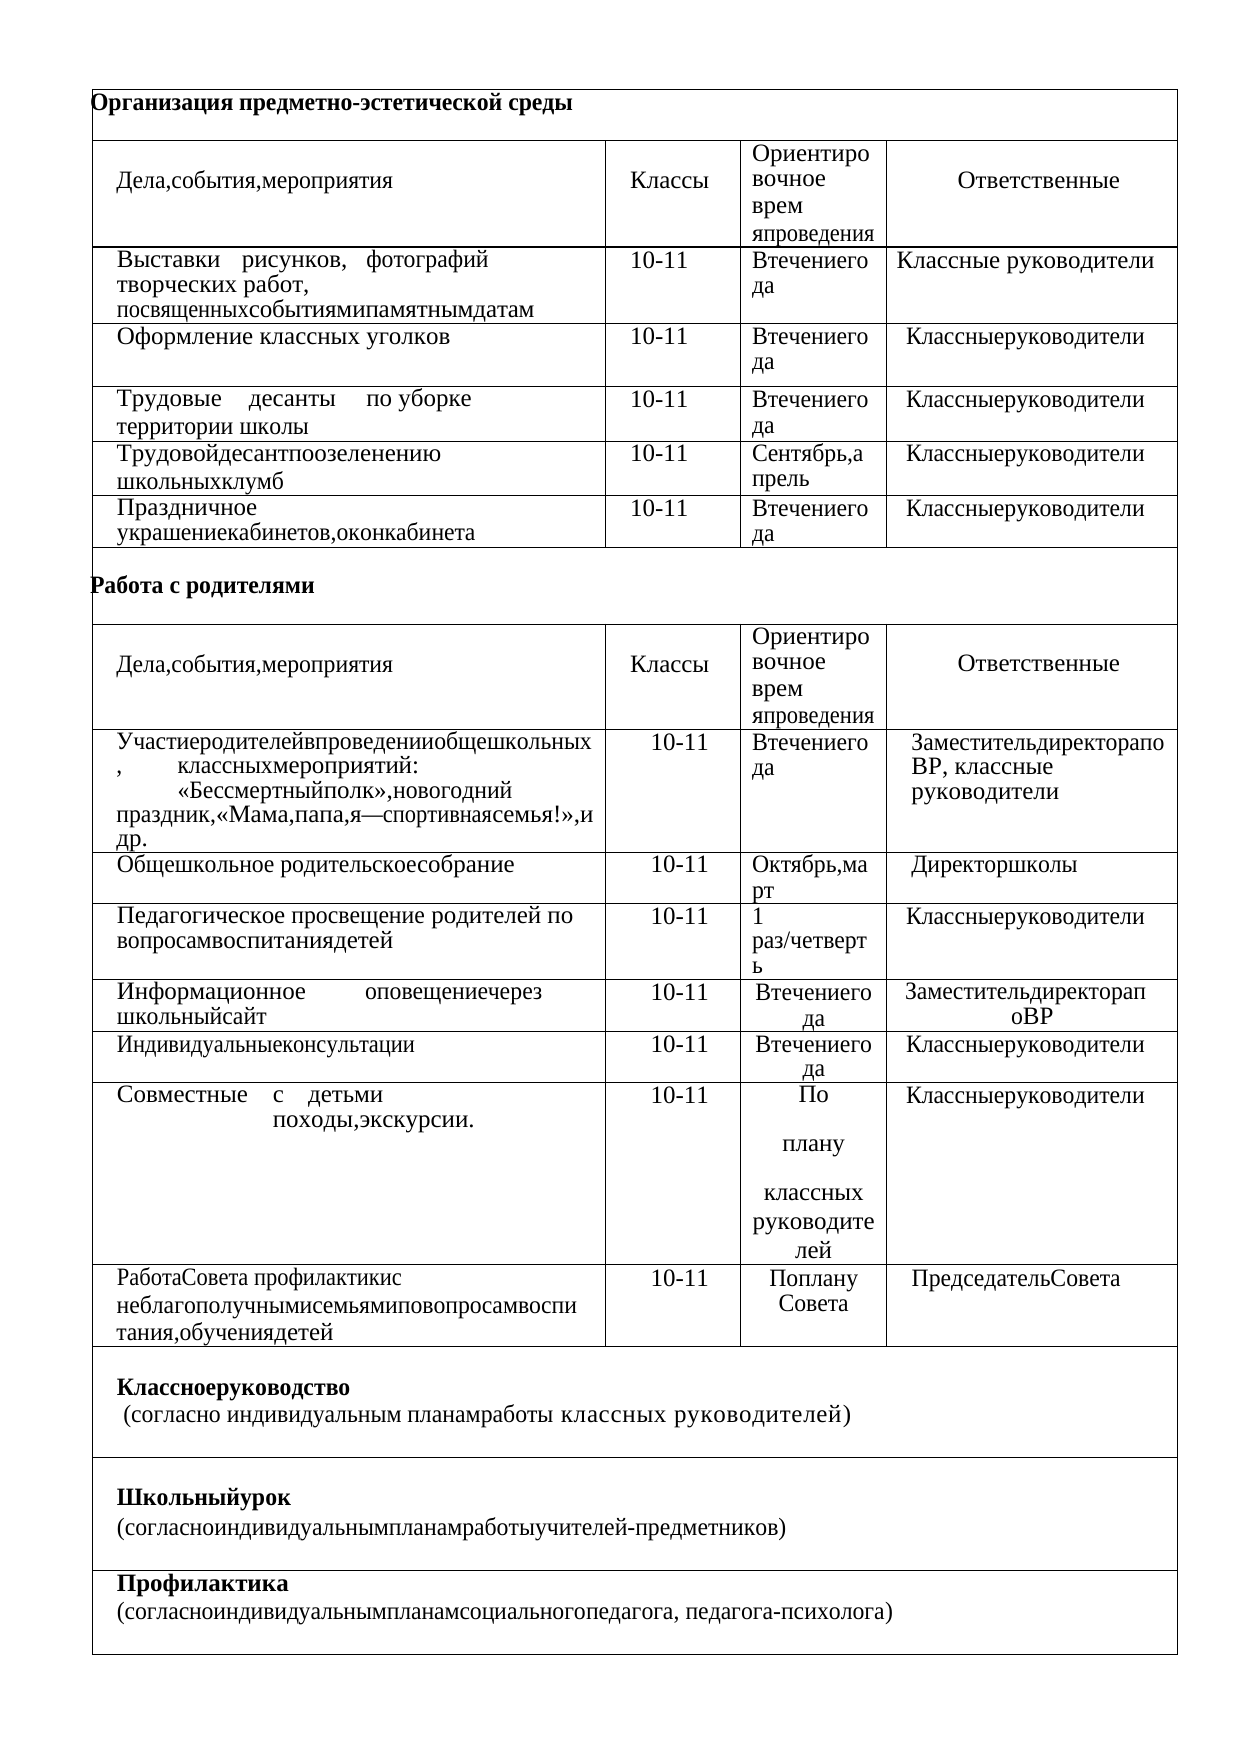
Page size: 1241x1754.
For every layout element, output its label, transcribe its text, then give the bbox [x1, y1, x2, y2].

table_cell Общешкольное родительскоесобрание [93, 853, 605, 903]
table_cell Втечениегода [741, 324, 886, 386]
table_cell Втечениегода [741, 496, 886, 547]
table_cell 10-11 [606, 904, 740, 979]
table_cell Трудовойдесантпоозеленению школьныхклумб [93, 442, 605, 495]
table_cell Праздничное украшениекабинетов,оконкабинета [93, 496, 605, 547]
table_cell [93, 90, 1177, 140]
table_cell Втечениегода [741, 1032, 886, 1082]
table_cell Классы [606, 625, 740, 729]
table_cell Классныеруководители [887, 387, 1177, 441]
table_cell Совместные с детьми походы,экскурсии. [93, 1083, 605, 1264]
table_cell Классныеруководители [887, 1032, 1177, 1082]
table_cell Трудовые десанты по уборке территории школы [93, 387, 605, 441]
table_cell РаботаСовета профилактикис неблагополучнымисемьямиповопросамвоспитания,обучениядетей [93, 1265, 605, 1346]
table_cell Информационное оповещениечерез школьныйсайт [93, 980, 605, 1031]
table_cell 10-11 [606, 730, 740, 852]
table_cell Классы [606, 141, 740, 246]
table_cell Школьныйурок (согласноиндивидуальнымпланамработыучителей-предметников) [93, 1458, 1177, 1570]
table_cell По плану классных руководителей [741, 1083, 886, 1264]
table_cell 10-11 [606, 496, 740, 547]
table_cell Дела,события,мероприятия [93, 625, 605, 729]
table_cell Ответственные [887, 625, 1177, 729]
table_cell Классныеруководители [887, 1083, 1177, 1264]
table_cell Оформление классных уголков [93, 324, 605, 386]
table_cell Втечениегода [741, 980, 886, 1031]
table_cell 10-11 [606, 324, 740, 386]
table_cell Классныеруководители [887, 496, 1177, 547]
table_cell Ориентировочное времяпроведения [741, 141, 886, 246]
table_cell 10-11 [606, 980, 740, 1031]
table_cell 10-11 [606, 853, 740, 903]
table_cell Поплану Совета [741, 1265, 886, 1346]
table_cell 10-11 [606, 1083, 740, 1264]
table_cell 10-11 [606, 1032, 740, 1082]
table_cell ПредседательСовета [887, 1265, 1177, 1346]
table_cell Октябрь,март [741, 853, 886, 903]
table_cell ЗаместительдиректорапоBP [887, 980, 1177, 1031]
table_cell Выставки рисунков, фотографий творческих работ, посвященныхсобытиямипамятнымдатам [93, 248, 605, 322]
table_cell Участиеродителейвпроведенииобщешкольных, классныхмероприятий: «Бессмертныйполк»,новогодний праздник,«Мама,папа,я—спортивнаясемья!»,и др. [93, 730, 605, 852]
table_cell Классные руководители [887, 248, 1177, 322]
table_cell 10-11 [606, 1265, 740, 1346]
table_cell Классныеруководители [887, 324, 1177, 386]
table_cell Работа с родителями [93, 548, 1177, 623]
table_cell Ответственные [887, 141, 1177, 246]
table_cell 10-11 [606, 248, 740, 322]
table_cell Педагогическое просвещение родителей по вопросамвоспитаниядетей [93, 904, 605, 979]
table_cell 1 раз/четверть [741, 904, 886, 979]
table_cell Директоршколы [887, 853, 1177, 903]
table_cell Профилактика (согласноиндивидуальнымпланамсоциальногопедагога, педагога-психолога) [93, 1571, 1177, 1654]
table_cell Втечениегода [741, 730, 886, 852]
table_cell Втечениегода [741, 387, 886, 441]
table_cell Индивидуальныеконсультации [93, 1032, 605, 1082]
table_cell 10-11 [606, 442, 740, 495]
table_cell Классныеруководители [887, 442, 1177, 495]
table_cell Ориентировочное времяпроведения [741, 625, 886, 729]
table_cell Дела,события,мероприятия [93, 141, 605, 246]
table_cell Заместительдиректорапо ВР, классные руководители [887, 730, 1177, 852]
table_cell Классноеруководство (согласно индивидуальным планамработы классных руководителей) [93, 1347, 1177, 1457]
table_cell Сентябрь,апрель [741, 442, 886, 495]
table_cell Классныеруководители [887, 904, 1177, 979]
table_cell Втечениегода [741, 248, 886, 322]
table_cell 10-11 [606, 387, 740, 441]
